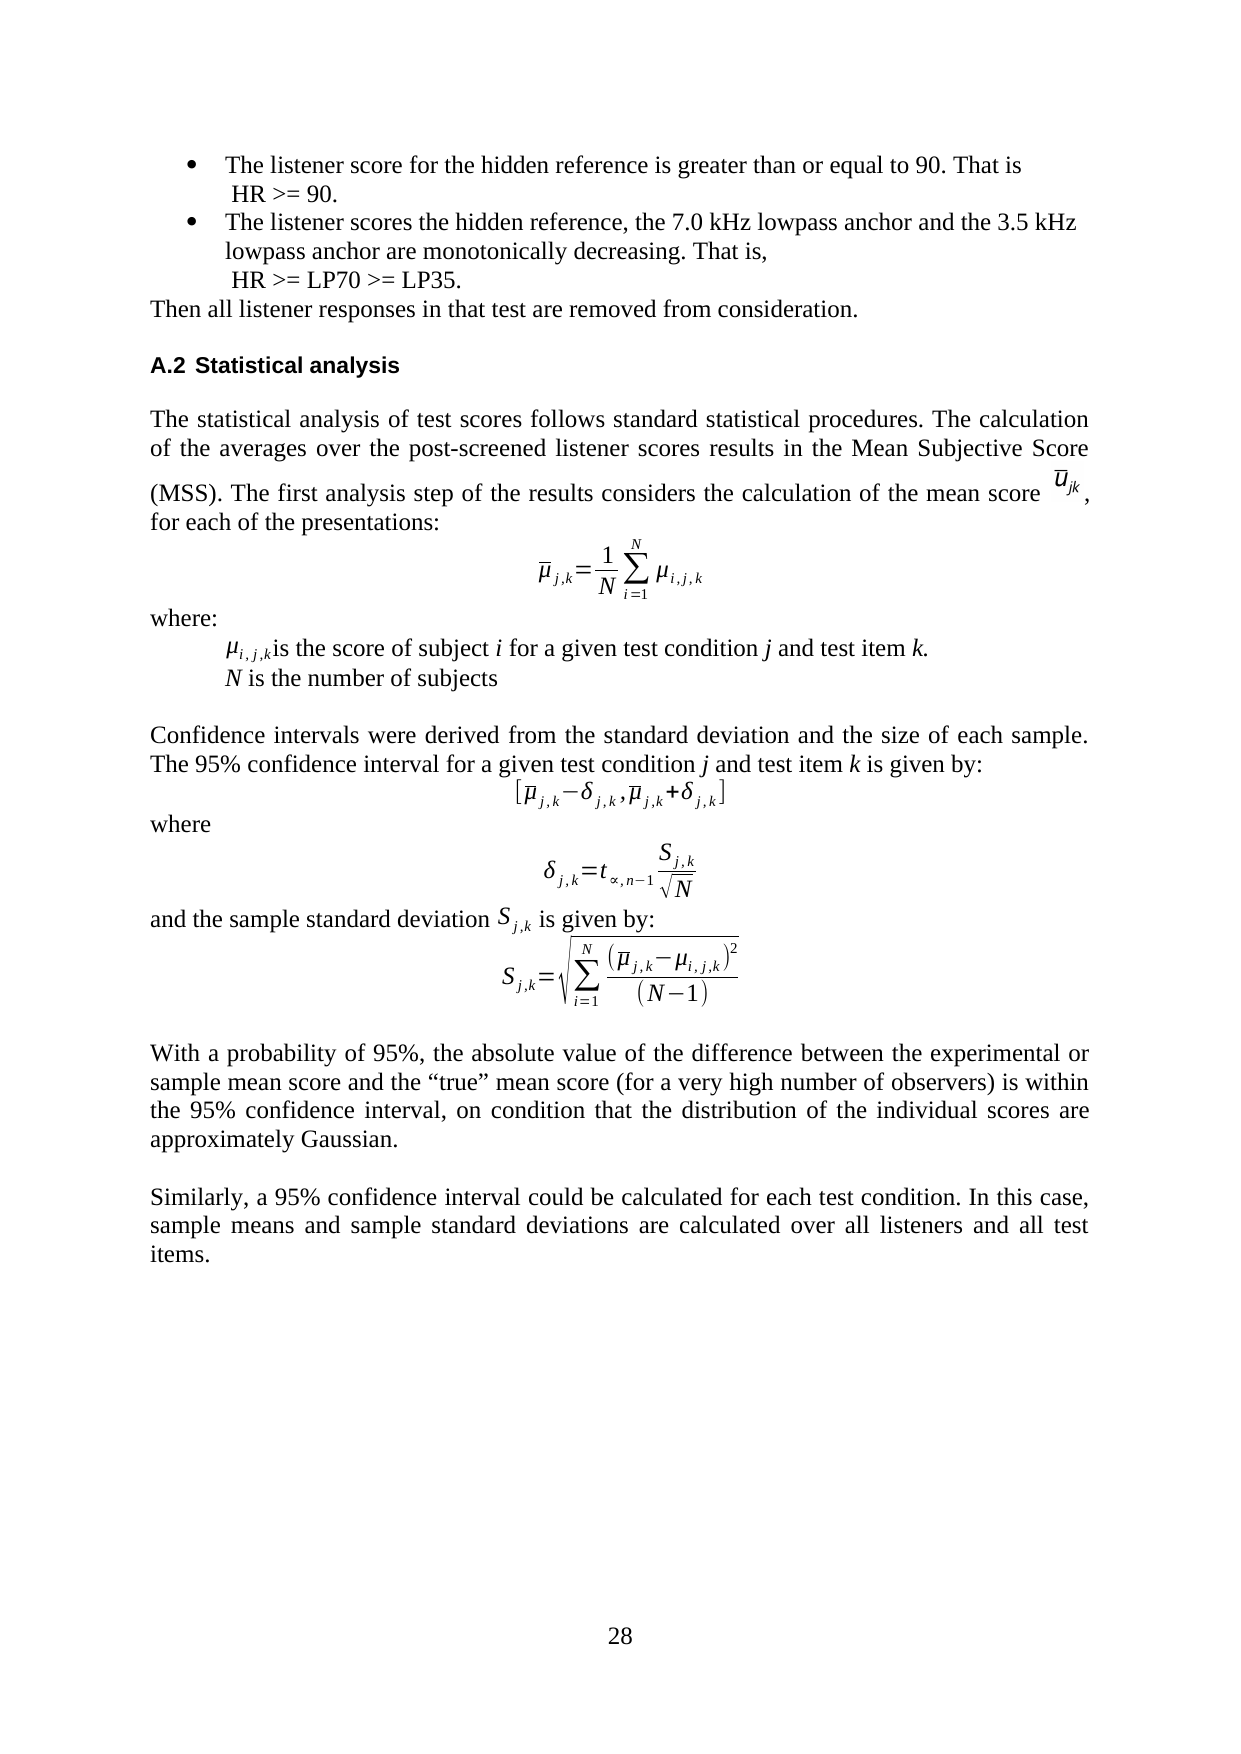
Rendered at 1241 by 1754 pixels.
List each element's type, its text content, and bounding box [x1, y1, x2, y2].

text Similarly, a 95% confidence interval could be calculated for each test condition. In this case, sample means and sample standard deviations are calculated over all listeners and all test items. [150, 1182, 1090, 1268]
text where: [150, 603, 1090, 632]
text is the score of subject i for a given test condition j and test item k. [150, 632, 1090, 663]
text N is the number of subjects [150, 663, 1090, 692]
text Confidence intervals were derived from the standard deviation and the size of each sample. The 95% confidence interval for a given test condition j and test item k is given by: [150, 721, 1090, 778]
text The statistical analysis of test scores follows standard statistical procedures. The calculation of the averages over the post-screened listener scores results in the Mean Subjective Score (MSS). The first analysis step of the results considers the calculation of the mean score , for each of the presentations: [150, 404, 1090, 536]
text With a probability of 95%, the absolute value of the difference between the experimental or sample mean score and the “true” mean score (for a very high number of observers) is within the 95% confidence interval, on condition that the distribution of the individual scores are approximately Gaussian. [150, 1038, 1090, 1153]
list The listener scores the hidden reference, the 7.0 kHz lowpass anchor and the 3.5 kHz lowpass anchor are monotonically decreasing. That is, HR >= LP70 >= LP35. [187, 207, 1090, 294]
text where [150, 809, 1090, 838]
text and the sample standard deviation is given by: [150, 903, 1090, 934]
list Statistical analysis [150, 351, 1090, 379]
text Then all listener responses in that test are removed from consideration. [150, 294, 1090, 322]
list The listener score for the hidden reference is greater than or equal to 90. That is HR >= 90. [187, 150, 1090, 207]
